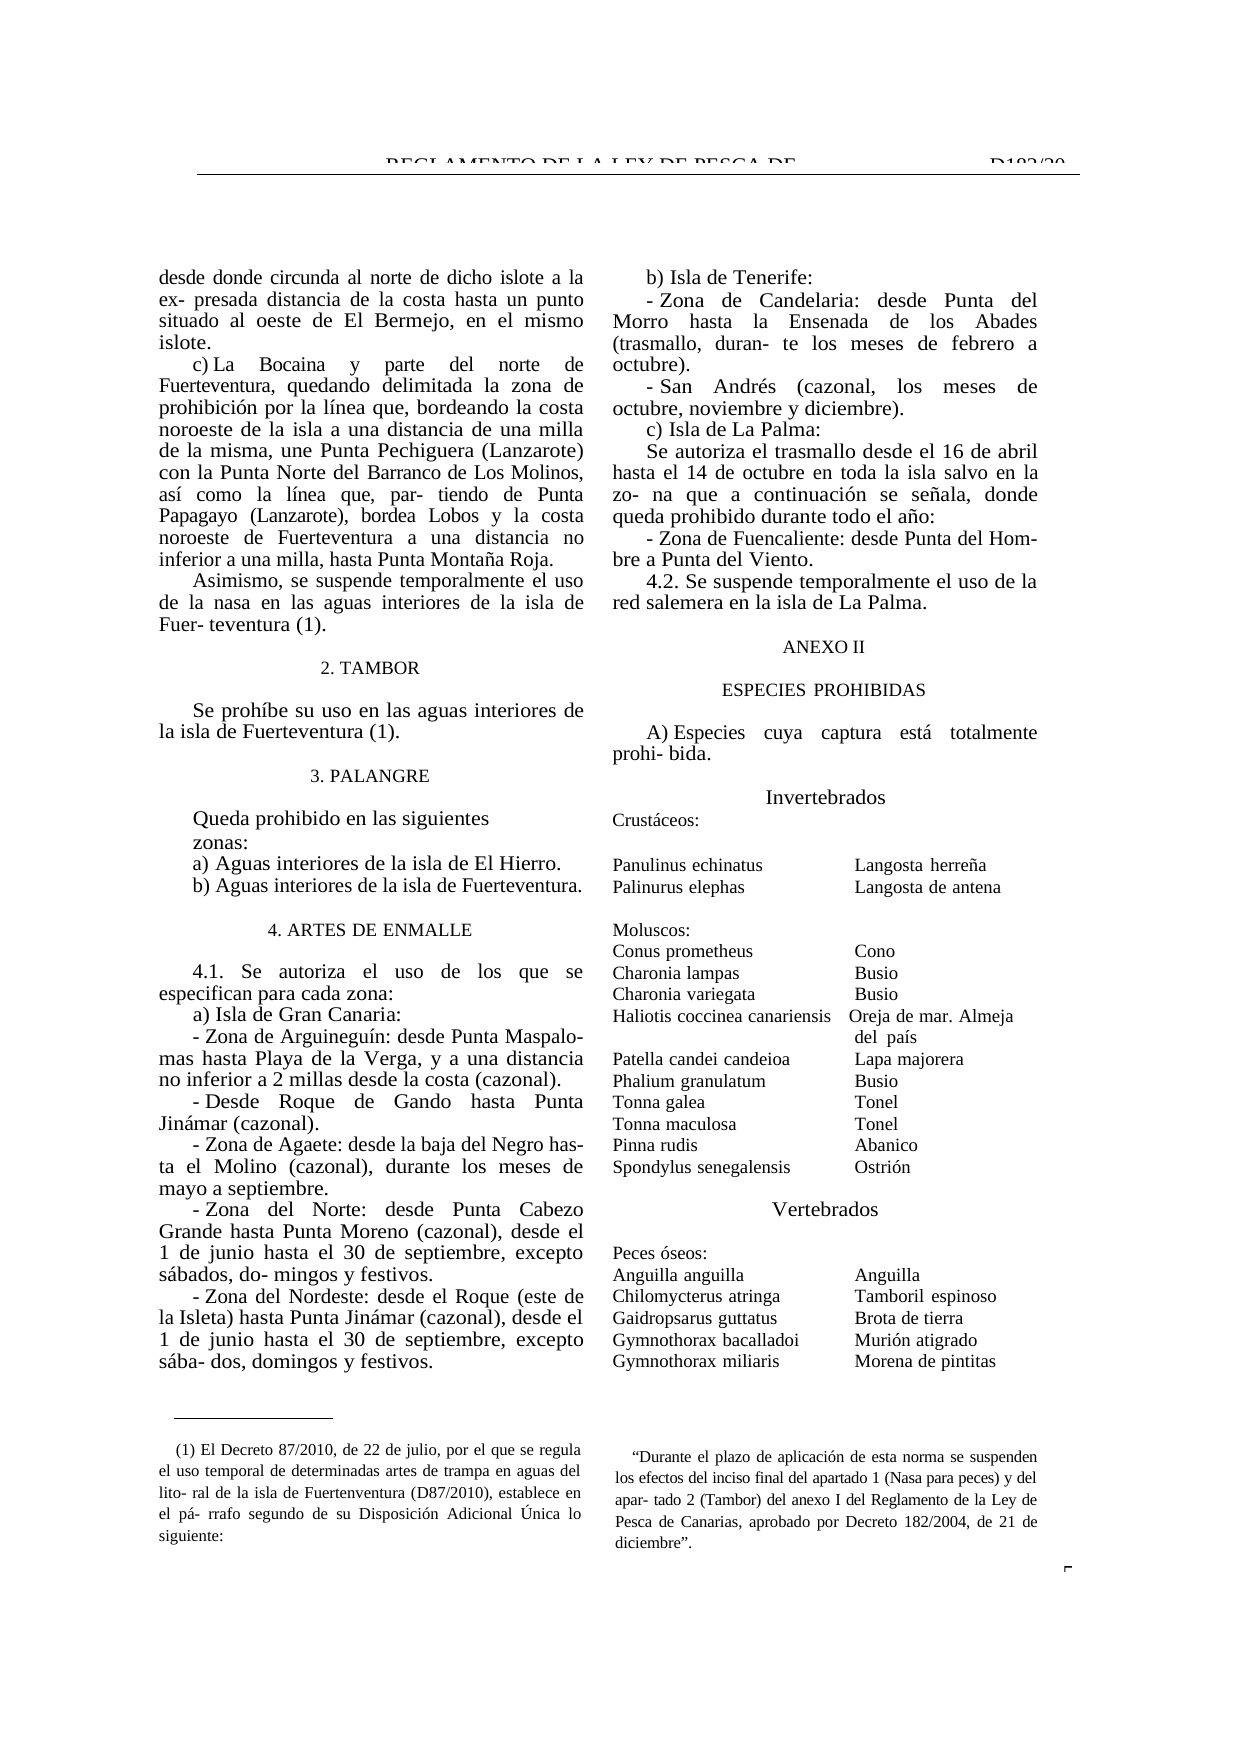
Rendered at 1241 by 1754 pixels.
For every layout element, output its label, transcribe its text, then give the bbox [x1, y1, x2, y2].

text Pinna rudis Abanico [612, 1134, 1090, 1156]
text a) Isla de Gran Canaria: [193, 1005, 588, 1026]
list Aguas interiores de la isla de El Hierro. [192, 854, 588, 875]
text Haliotis coccinea canariensis Oreja de mar. Almeja [612, 1005, 1090, 1026]
list TAMBOR [320, 657, 588, 679]
list Zona de Candelaria: desde Punta del Morro hasta la Ensenada de los Abades (trasmallo, duran- te los meses de febrero a octubre). [612, 290, 1038, 376]
text (1) El Decreto 87/2010, de 22 de julio, por el que se regula el uso temporal de determinadas artes de trampa en aguas del lito- ral de la isla de Fuertenventura (D87/2010), establece en el pá- rrafo segundo de su Disposición Adicional Única lo siguiente: [159, 1439, 581, 1545]
list Zona del Nordeste: desde el Roque (este de la Isleta) hasta Punta Jinámar (cazonal), desde el 1 de junio hasta el 30 de septiembre, excepto sába- dos, domingos y festivos. [159, 1286, 584, 1373]
text Palinurus elephas Langosta de antena [612, 876, 1090, 897]
text Asimismo, se suspende temporalmente el uso de la nasa en las aguas interiores de la isla de Fuer- teventura (1). [159, 571, 584, 636]
text Queda prohibido en las siguientes zonas: [193, 806, 550, 854]
list Zona de Agaete: desde la baja del Negro has- ta el Molino (cazonal), durante los meses de mayo a septiembre. [159, 1134, 584, 1199]
list PALANGRE [310, 765, 588, 787]
text Tonna galea Tonel [612, 1091, 1090, 1113]
list Zona de Fuencaliente: desde Punta del Hom- bre a Punta del Viento. [612, 528, 1038, 571]
text Se prohíbe su uso en las aguas interiores de la isla de Fuerteventura (1). [159, 700, 584, 743]
text Crustáceos: [612, 809, 706, 830]
text Vertebrados [667, 1197, 983, 1221]
text Se autoriza el trasmallo desde el 16 de abril hasta el 14 de octubre en toda la isla salvo en la zo- na que a continuación se señala, donde queda prohibido durante todo el año: [612, 441, 1038, 528]
text Tonna maculosa Tonel [612, 1113, 1090, 1134]
text 4.1. Se autoriza el uso de los que se especifican para cada zona: [159, 962, 583, 1005]
text Charonia lampas Busio [612, 962, 1090, 983]
list Isla de Tenerife: [646, 266, 1090, 289]
text Moluscos: [612, 919, 1090, 940]
list Zona de Arguineguín: desde Punta Maspalo- mas hasta Playa de la Verga, y a una distancia no inferior a 2 millas desde la costa (cazonal). [159, 1026, 584, 1091]
text Charonia variegata Busio [612, 983, 1090, 1005]
text Spondylus senegalensis Ostrión [612, 1156, 1090, 1177]
text “Durante el plazo de aplicación de esta norma se suspenden los efectos del inciso final del apartado 1 (Nasa para peces) y del apar- tado 2 (Tambor) del anexo I del Reglamento de la Ley de Pesca de Canarias, aprobado por Decreto 182/2004, de 21 de diciembre”. [615, 1447, 1038, 1552]
text 4.2. Se suspende temporalmente el uso de la red salemera en la isla de La Palma. [612, 571, 1038, 614]
text del país Patella candei candeioa Lapa majorera Phalium granulatum Busio [612, 1026, 966, 1091]
text Anguilla anguilla Anguilla Chilomycterus atringa Tamboril espinoso Gaidropsarus guttatus Brota de tierra Gymnothorax bacalladoi Murión atigrado Gymnothorax miliaris Morena de pintitas [612, 1264, 999, 1372]
text Invertebrados [765, 787, 1090, 809]
list La Bocaina y parte del norte de Fuerteventura, quedando delimitada la zona de prohibición por la línea que, bordeando la costa noroeste de la isla a una distancia de una milla de la misma, une Punta Pechiguera (Lanzarote) con la Punta Norte del Barranco de Los Molinos, así como la línea que, par- tiendo de Punta Papagayo (Lanzarote), bordea Lobos y la costa noroeste de Fuerteventura a una distancia no inferior a una milla, hasta Punta Montaña Roja. [159, 354, 584, 571]
text Conus prometheus Cono [612, 940, 1090, 962]
list Aguas interiores de la isla de Fuerteventura. [192, 875, 588, 897]
list San Andrés (cazonal, los meses de octubre, noviembre y diciembre). [612, 376, 1038, 419]
text Panulinus echinatus Langosta herreña [612, 854, 1090, 876]
text ANEXO II ESPECIES PROHIBIDAS [722, 636, 948, 700]
text Peces óseos: [612, 1242, 1090, 1264]
list ARTES DE ENMALLE [268, 918, 588, 940]
text desde donde circunda al norte de dicho islote a la ex- presada distancia de la costa hasta un punto situado al oeste de El Bermejo, en el mismo islote. [159, 267, 584, 354]
list Especies cuya captura está totalmente prohi- bida. [612, 722, 1038, 765]
list Desde Roque de Gando hasta Punta Jinámar (cazonal). [159, 1091, 583, 1134]
list Isla de La Palma: [646, 419, 1090, 440]
list Zona del Norte: desde Punta Cabezo Grande hasta Punta Moreno (cazonal), desde el 1 de junio hasta el 30 de septiembre, excepto sábados, do- mingos y festivos. [159, 1199, 584, 1286]
